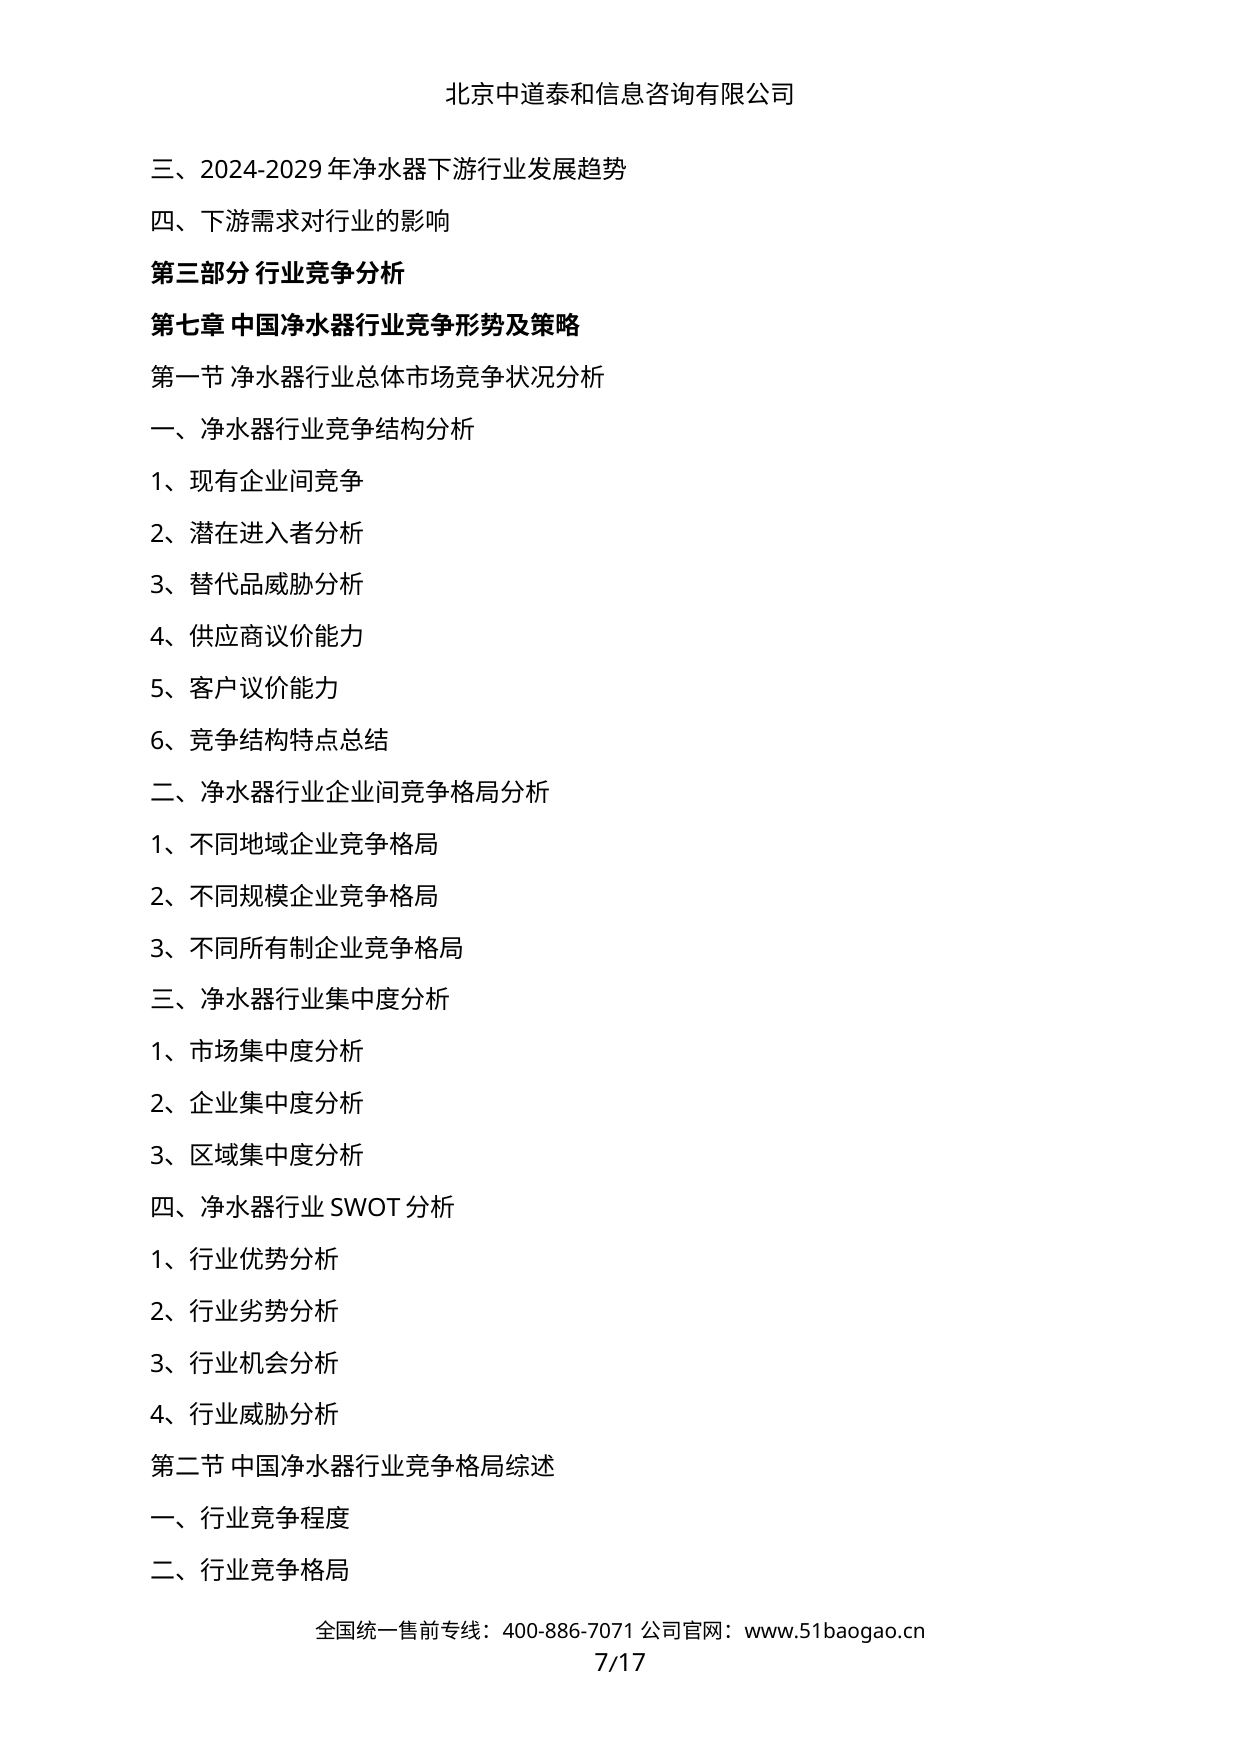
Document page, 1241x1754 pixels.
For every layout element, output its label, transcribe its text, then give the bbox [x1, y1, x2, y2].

text 2、不同规模企业竞争格局 [150, 876, 1090, 912]
text 第七章 中国净水器行业竞争形势及策略 [150, 306, 1090, 342]
text 6、竞争结构特点总结 [150, 721, 1090, 757]
text 四、下游需求对行业的影响 [150, 202, 1090, 238]
text 3、区域集中度分析 [150, 1136, 1090, 1172]
text 四、净水器行业SWOT分析 [150, 1187, 1090, 1224]
text 三、净水器行业集中度分析 [150, 980, 1090, 1016]
text 第三部分 行业竞争分析 [150, 254, 1090, 290]
text 2、行业劣势分析 [150, 1291, 1090, 1327]
text 4、供应商议价能力 [150, 617, 1090, 653]
text 1、不同地域企业竞争格局 [150, 824, 1090, 861]
text 2、潜在进入者分析 [150, 513, 1090, 549]
text 1、市场集中度分析 [150, 1032, 1090, 1068]
text 2、企业集中度分析 [150, 1084, 1090, 1120]
text 3、不同所有制企业竞争格局 [150, 928, 1090, 964]
text 1、行业优势分析 [150, 1239, 1090, 1276]
text 3、替代品威胁分析 [150, 565, 1090, 601]
text 1、现有企业间竞争 [150, 461, 1090, 497]
text 第二节 中国净水器行业竞争格局综述 [150, 1447, 1090, 1483]
text 二、净水器行业企业间竞争格局分析 [150, 772, 1090, 809]
text 一、净水器行业竞争结构分析 [150, 409, 1090, 446]
text 第一节 净水器行业总体市场竞争状况分析 [150, 357, 1090, 394]
text 二、行业竞争格局 [150, 1551, 1090, 1587]
text 三、2024-2029年净水器下游行业发展趋势 [150, 150, 1090, 186]
text 3、行业机会分析 [150, 1343, 1090, 1379]
text 一、行业竞争程度 [150, 1499, 1090, 1535]
text 4、行业威胁分析 [150, 1395, 1090, 1431]
text 5、客户议价能力 [150, 669, 1090, 705]
